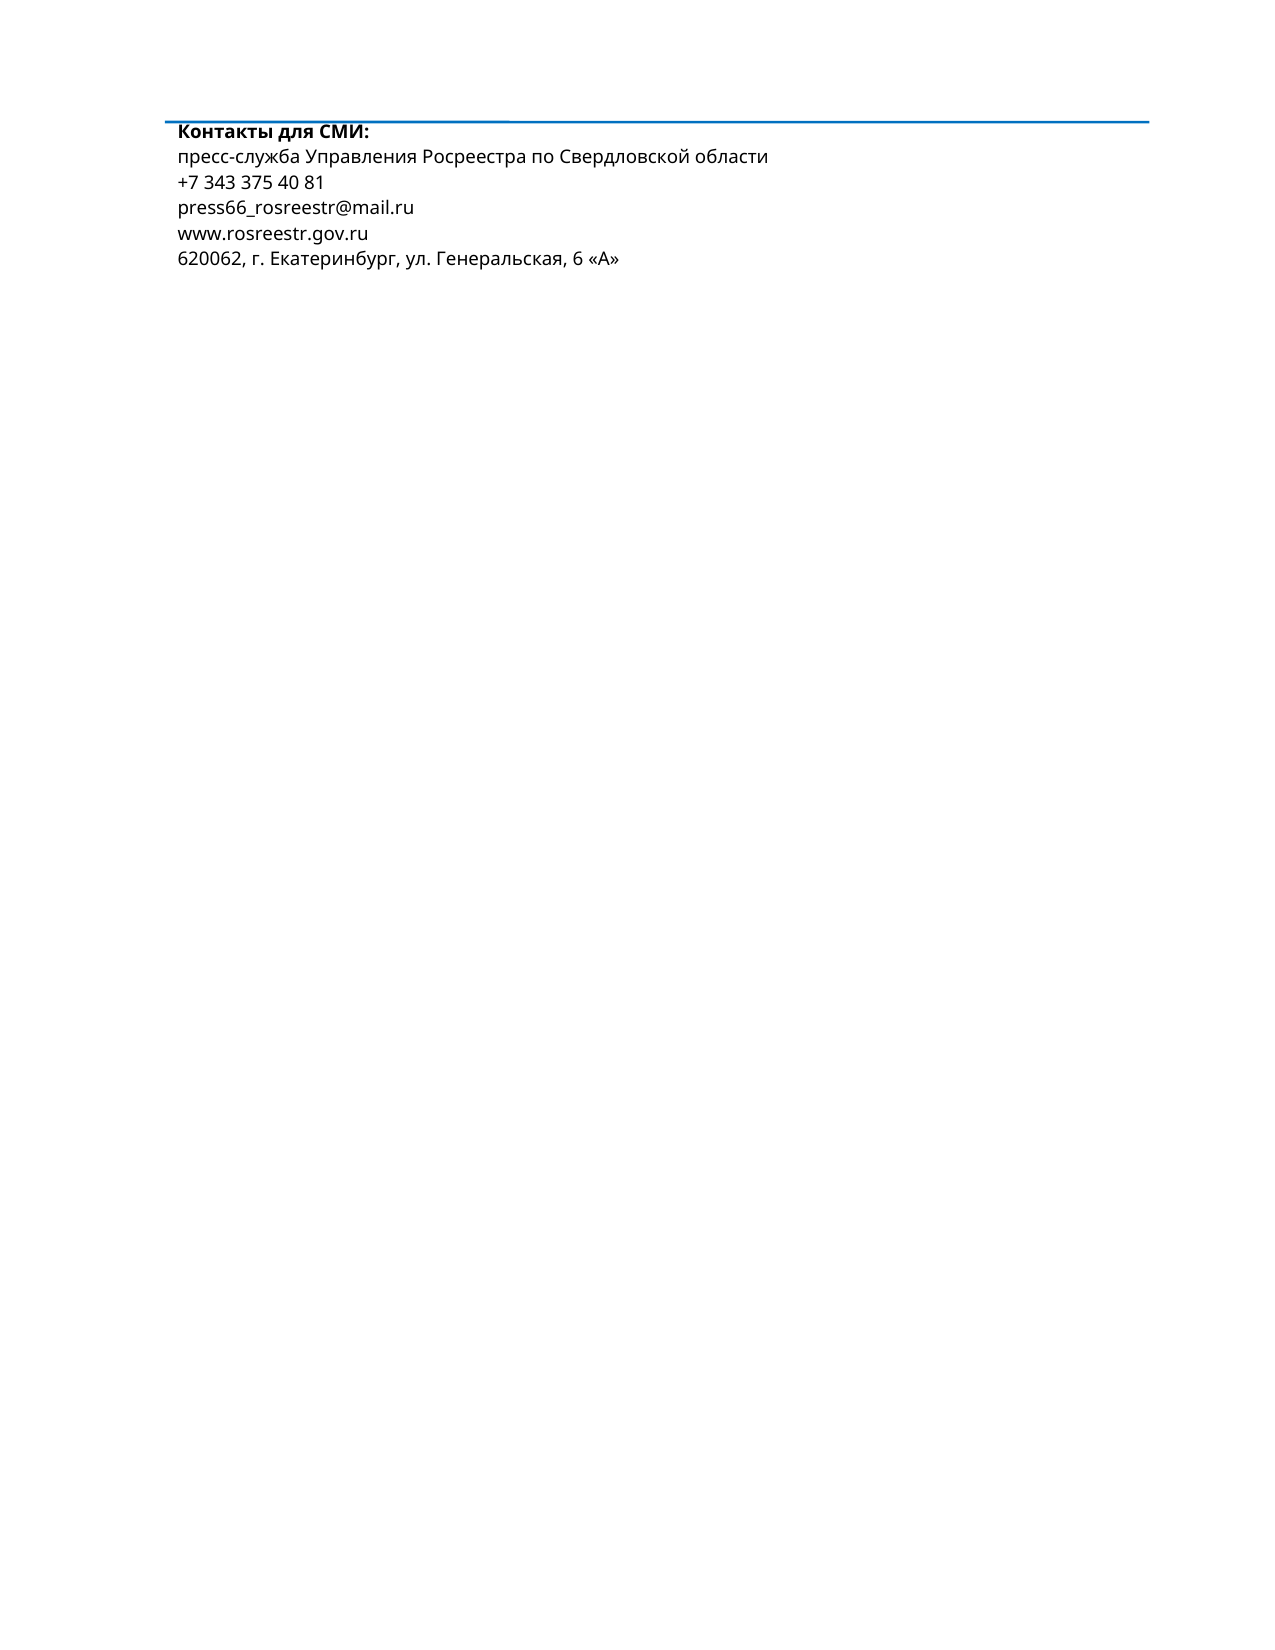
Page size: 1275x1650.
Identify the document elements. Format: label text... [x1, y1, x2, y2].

text +7 343 375 40 81 [177, 169, 1186, 195]
text пресс-служба Управления Росреестра по Свердловской области [177, 144, 1186, 169]
text www.rosreestr.gov.ru [177, 220, 1186, 246]
text Контакты для СМИ: [177, 118, 1186, 144]
text 620062, г. Екатеринбург, ул. Генеральская, 6 «А» [177, 246, 1186, 271]
text press66_rosreestr@mail.ru [177, 195, 1186, 220]
